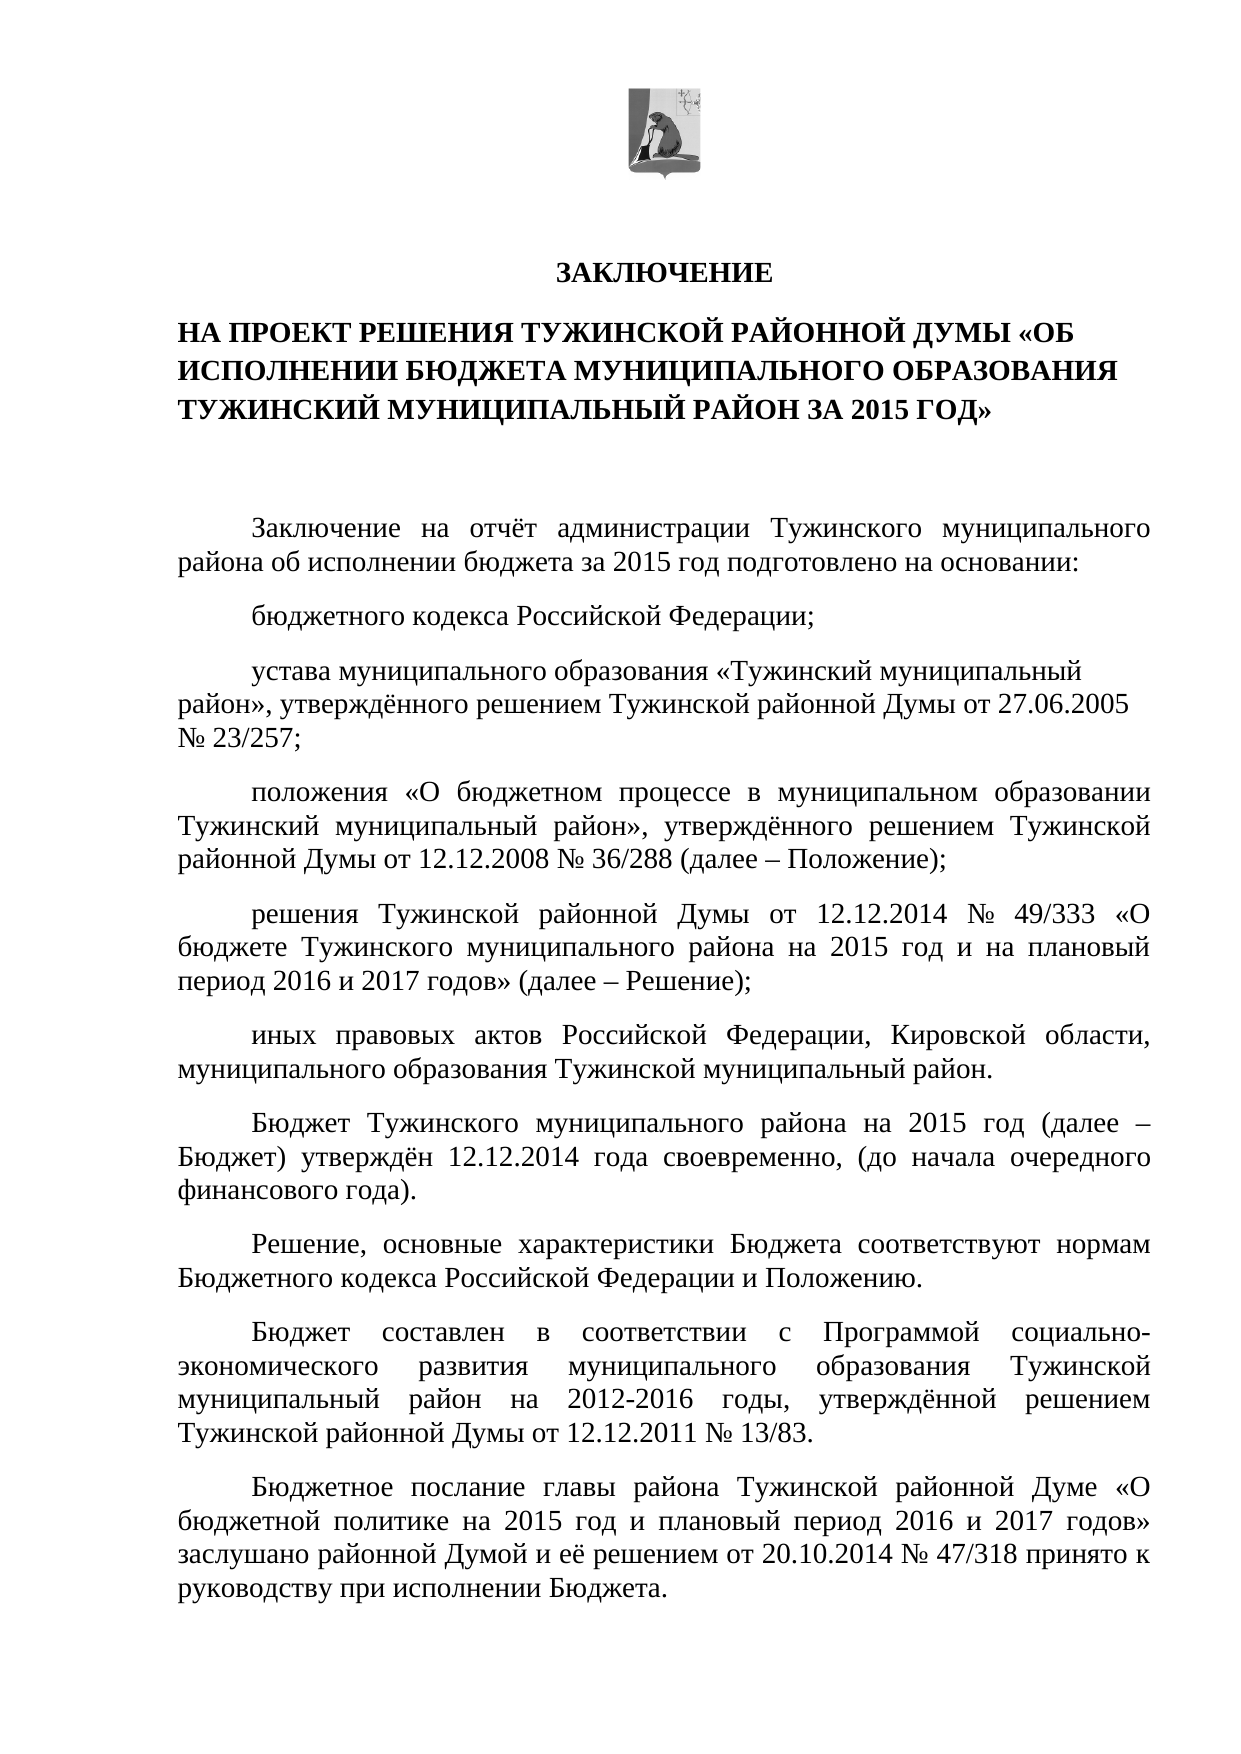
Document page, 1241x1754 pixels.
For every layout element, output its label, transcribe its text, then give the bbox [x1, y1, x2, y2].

text Заключение на отчёт администрации Тужинского муниципального района об исполнении бюджета за 2015 год подготовлено на основании: [177, 511, 1152, 578]
text Бюджет составлен в соответствии с Программой социально-экономического развития муниципального образования Тужинской муниципальный район на 2012-2016 годы, утверждённой решением Тужинской районной Думы от 12.12.2011 № 13/83. [177, 1314, 1152, 1449]
text бюджетного кодекса Российской Федерации; [177, 598, 1152, 632]
text НА ПРОЕКТ РЕШЕНИЯ ТУЖИНСКОЙ РАЙОННОЙ ДУМЫ «ОБ ИСПОЛНЕНИИ БЮДЖЕТА МУНИЦИПАЛЬНОГО ОБРАЗОВАНИЯ ТУЖИНСКИЙ МУНИЦИПАЛЬНЫЙ РАЙОН ЗА 2015 ГОД» [177, 315, 1152, 425]
text решения Тужинской районной Думы от 12.12.2014 № 49/333 «О бюджете Тужинского муниципального района на 2015 год и на плановый период 2016 и 2017 годов» (далее – Решение); [177, 896, 1152, 996]
text Бюджетное послание главы района Тужинской районной Думе «О бюджетной политике на 2015 год и плановый период 2016 и 2017 годов» заслушано районной Думой и её решением от 20.10.2014 № 47/318 принято к руководству при исполнении Бюджета. [177, 1469, 1152, 1604]
text иных правовых актов Российской Федерации, Кировской области, муниципального образования Тужинской муниципальный район. [177, 1017, 1152, 1084]
text Решение, основные характеристики Бюджета соответствуют нормам Бюджетного кодекса Российской Федерации и Положению. [177, 1227, 1152, 1294]
text положения «О бюджетном процессе в муниципальном образовании Тужинский муниципальный район», утверждённого решением Тужинской районной Думы от 12.12.2008 № 36/288 (далее – Положение); [177, 774, 1152, 875]
text ЗАКЛЮЧЕНИЕ [177, 255, 1152, 289]
text Бюджет Тужинского муниципального района на 2015 год (далее – Бюджет) утверждён 12.12.2014 года своевременно, (до начала очередного финансового года). [177, 1105, 1152, 1206]
text устава муниципального образования «Тужинский муниципальный район», утверждённого решением Тужинской районной Думы от 27.06.2005 № 23/257; [177, 653, 1152, 753]
